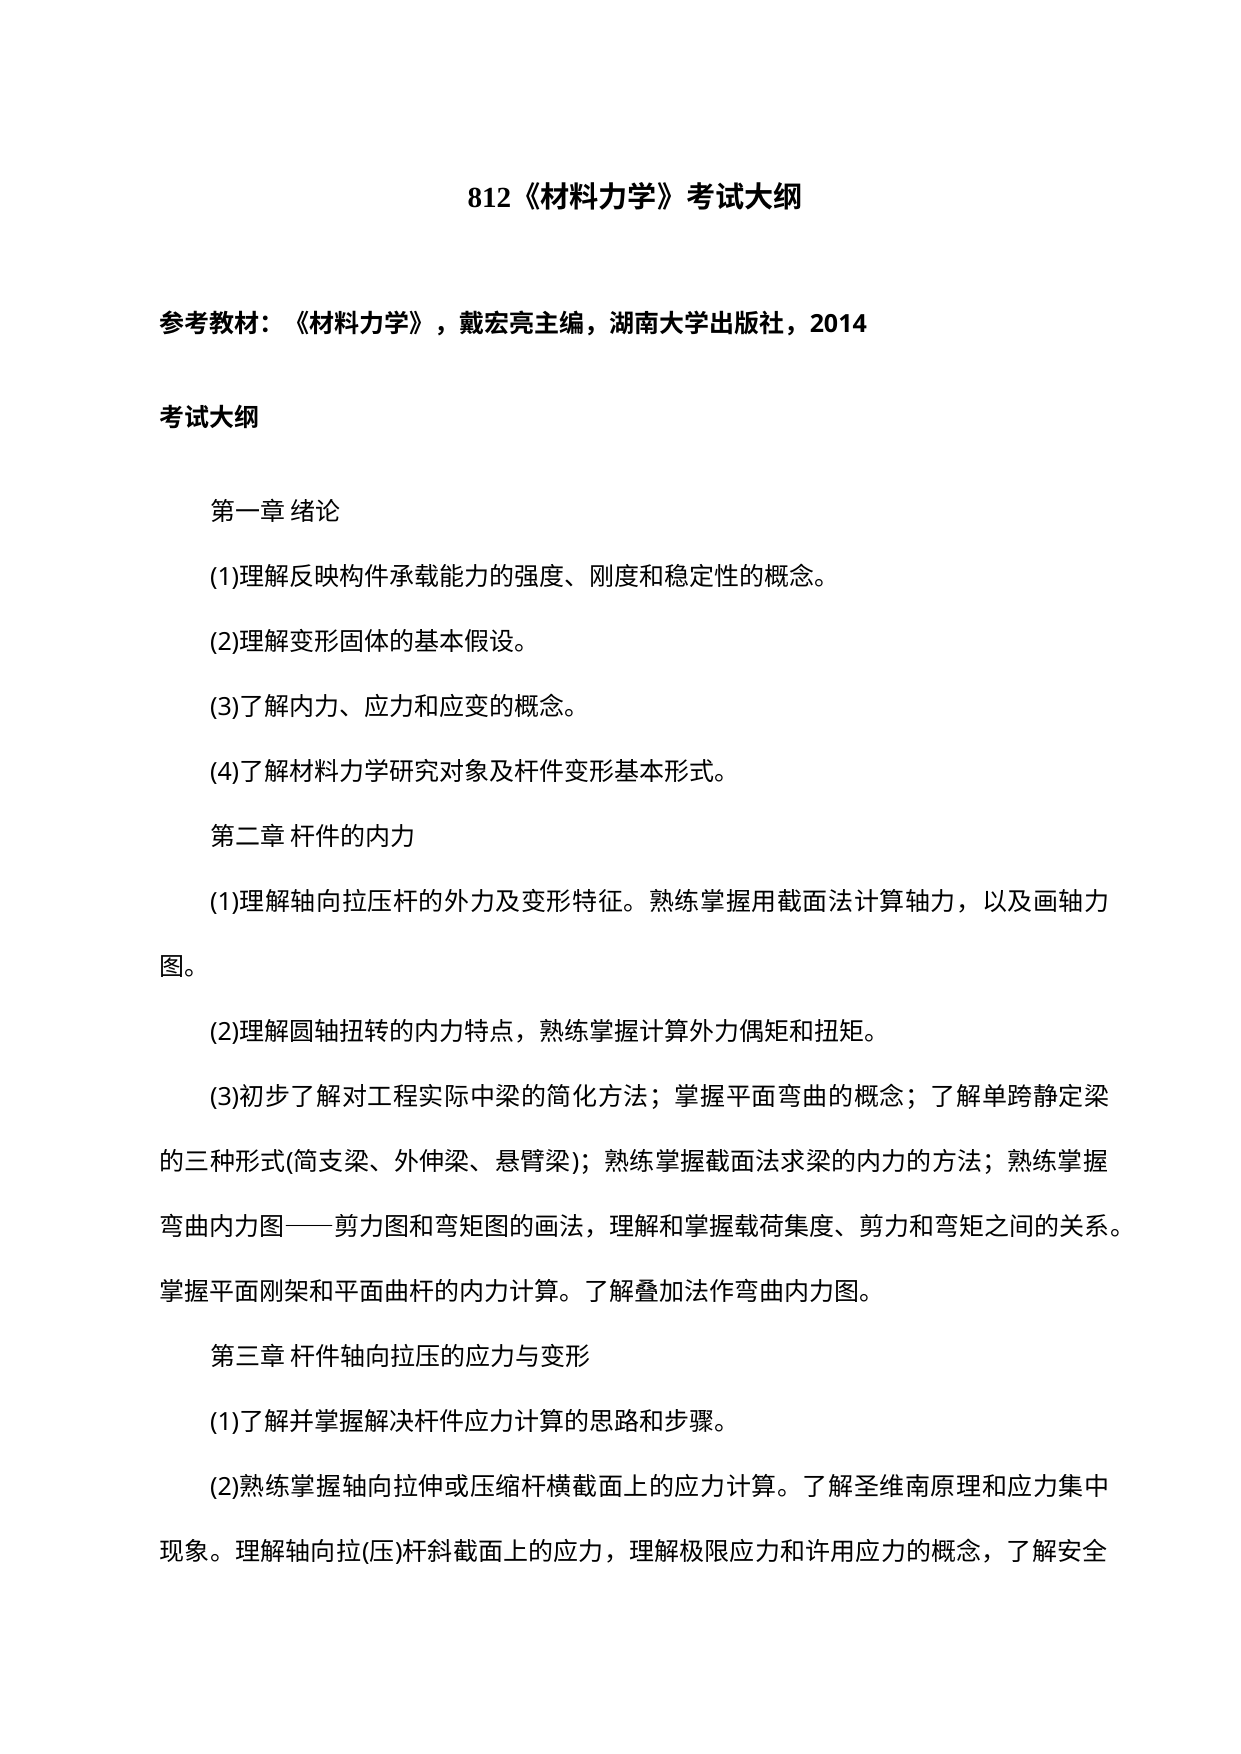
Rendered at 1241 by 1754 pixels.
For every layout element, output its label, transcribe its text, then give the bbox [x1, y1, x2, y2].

text 第二章 杆件的内力 [159, 802, 1110, 867]
text (1)理解轴向拉压杆的外力及变形特征。熟练掌握用截面法计算轴力，以及画轴力图。 [159, 867, 1110, 997]
text (2)理解变形固体的基本假设。 [159, 607, 1110, 672]
text (2)理解圆轴扭转的内力特点，熟练掌握计算外力偶矩和扭矩。 [159, 997, 1110, 1062]
text 812《材料力学》考试大纲 [159, 162, 1110, 227]
text 考试大纲 [159, 383, 1110, 448]
text 第一章 绪论 [159, 477, 1110, 542]
text (1)理解反映构件承载能力的强度、刚度和稳定性的概念。 [159, 542, 1110, 607]
text (3)了解内力、应力和应变的概念。 [159, 672, 1110, 737]
text (4)了解材料力学研究对象及杆件变形基本形式。 [159, 737, 1110, 802]
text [159, 1452, 1110, 1582]
text 参考教材：《材料力学》，戴宏亮主编，湖南大学出版社，2014 [159, 289, 1110, 354]
text (3)初步了解对工程实际中梁的简化方法；掌握平面弯曲的概念；了解单跨静定梁的三种形式(简支梁、外伸梁、悬臂梁)；熟练掌握截面法求梁的内力的方法；熟练掌握弯曲内力图——剪力图和弯矩图的画法，理解和掌握载荷集度、剪力和弯矩之间的关系。掌握平面刚架和平面曲杆的内力计算。了解叠加法作弯曲内力图。 [159, 1062, 1110, 1322]
text (1)了解并掌握解决杆件应力计算的思路和步骤。 [159, 1387, 1110, 1452]
text 第三章 杆件轴向拉压的应力与变形 [159, 1322, 1110, 1387]
